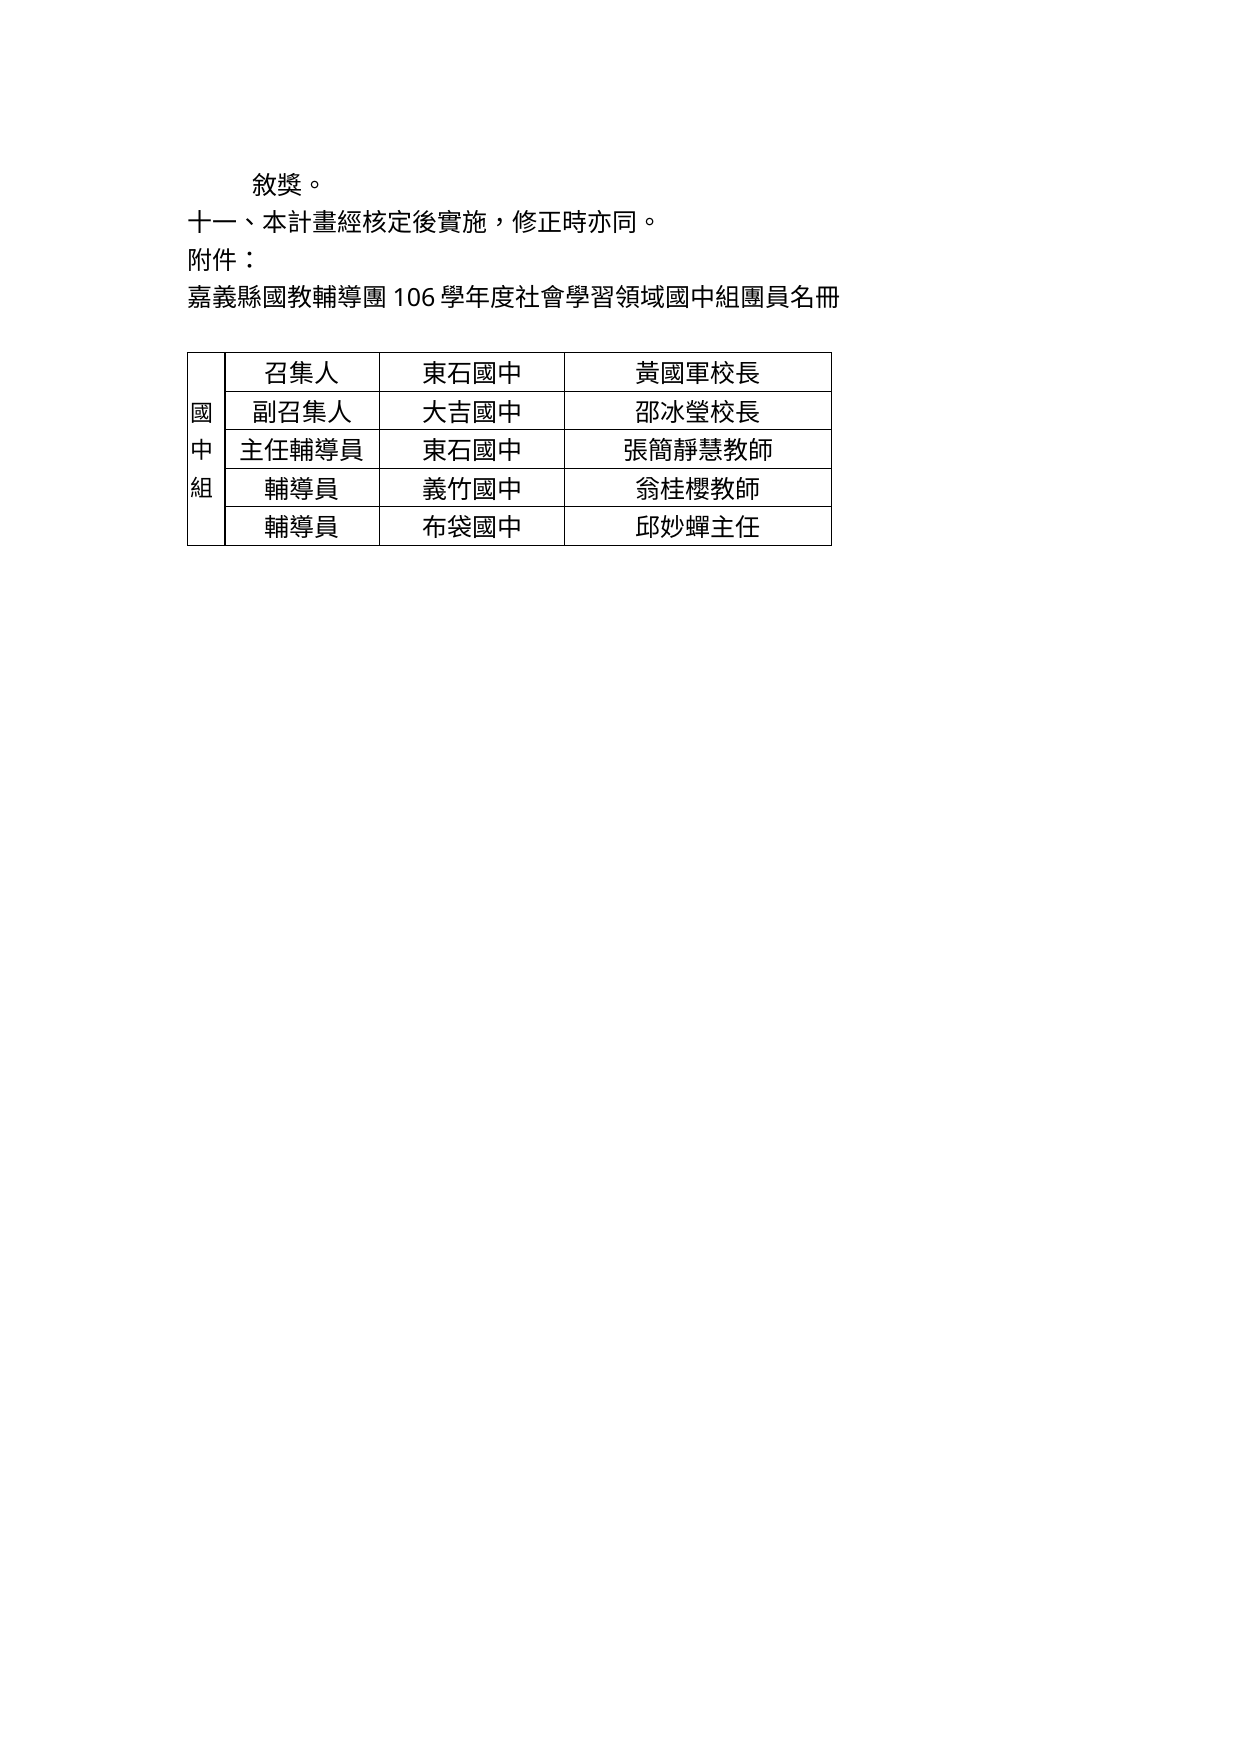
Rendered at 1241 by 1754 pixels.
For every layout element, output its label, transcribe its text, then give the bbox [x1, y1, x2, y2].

table_cell 義竹國中 [380, 469, 564, 506]
table_cell 翁桂櫻教師 [565, 469, 831, 506]
table_cell 副召集人 [226, 392, 379, 429]
table_header 東石國中 [380, 353, 564, 391]
table_cell 張簡靜慧教師 [565, 430, 831, 468]
table_cell 東石國中 [380, 430, 564, 468]
table_cell 輔導員 [226, 469, 379, 506]
table_header 國 中 組 [188, 353, 224, 545]
text 十一、本計畫經核定後實施，修正時亦同。 [187, 202, 1053, 239]
text 敘獎。 [187, 164, 1053, 202]
table_cell 主任輔導員 [226, 430, 379, 468]
table_cell 邵冰瑩校長 [565, 392, 831, 429]
text 嘉義縣國教輔導團106學年度社會學習領域國中組團員名冊 [187, 277, 1053, 314]
table_cell 大吉國中 [380, 392, 564, 429]
table_header 黃國軍校長 [565, 353, 831, 391]
table_cell 輔導員 [226, 507, 379, 545]
table_cell 布袋國中 [380, 507, 564, 545]
table_header 召集人 [226, 353, 379, 391]
text 附件： [187, 239, 1053, 277]
table_cell 邱妙蟬主任 [565, 507, 831, 545]
